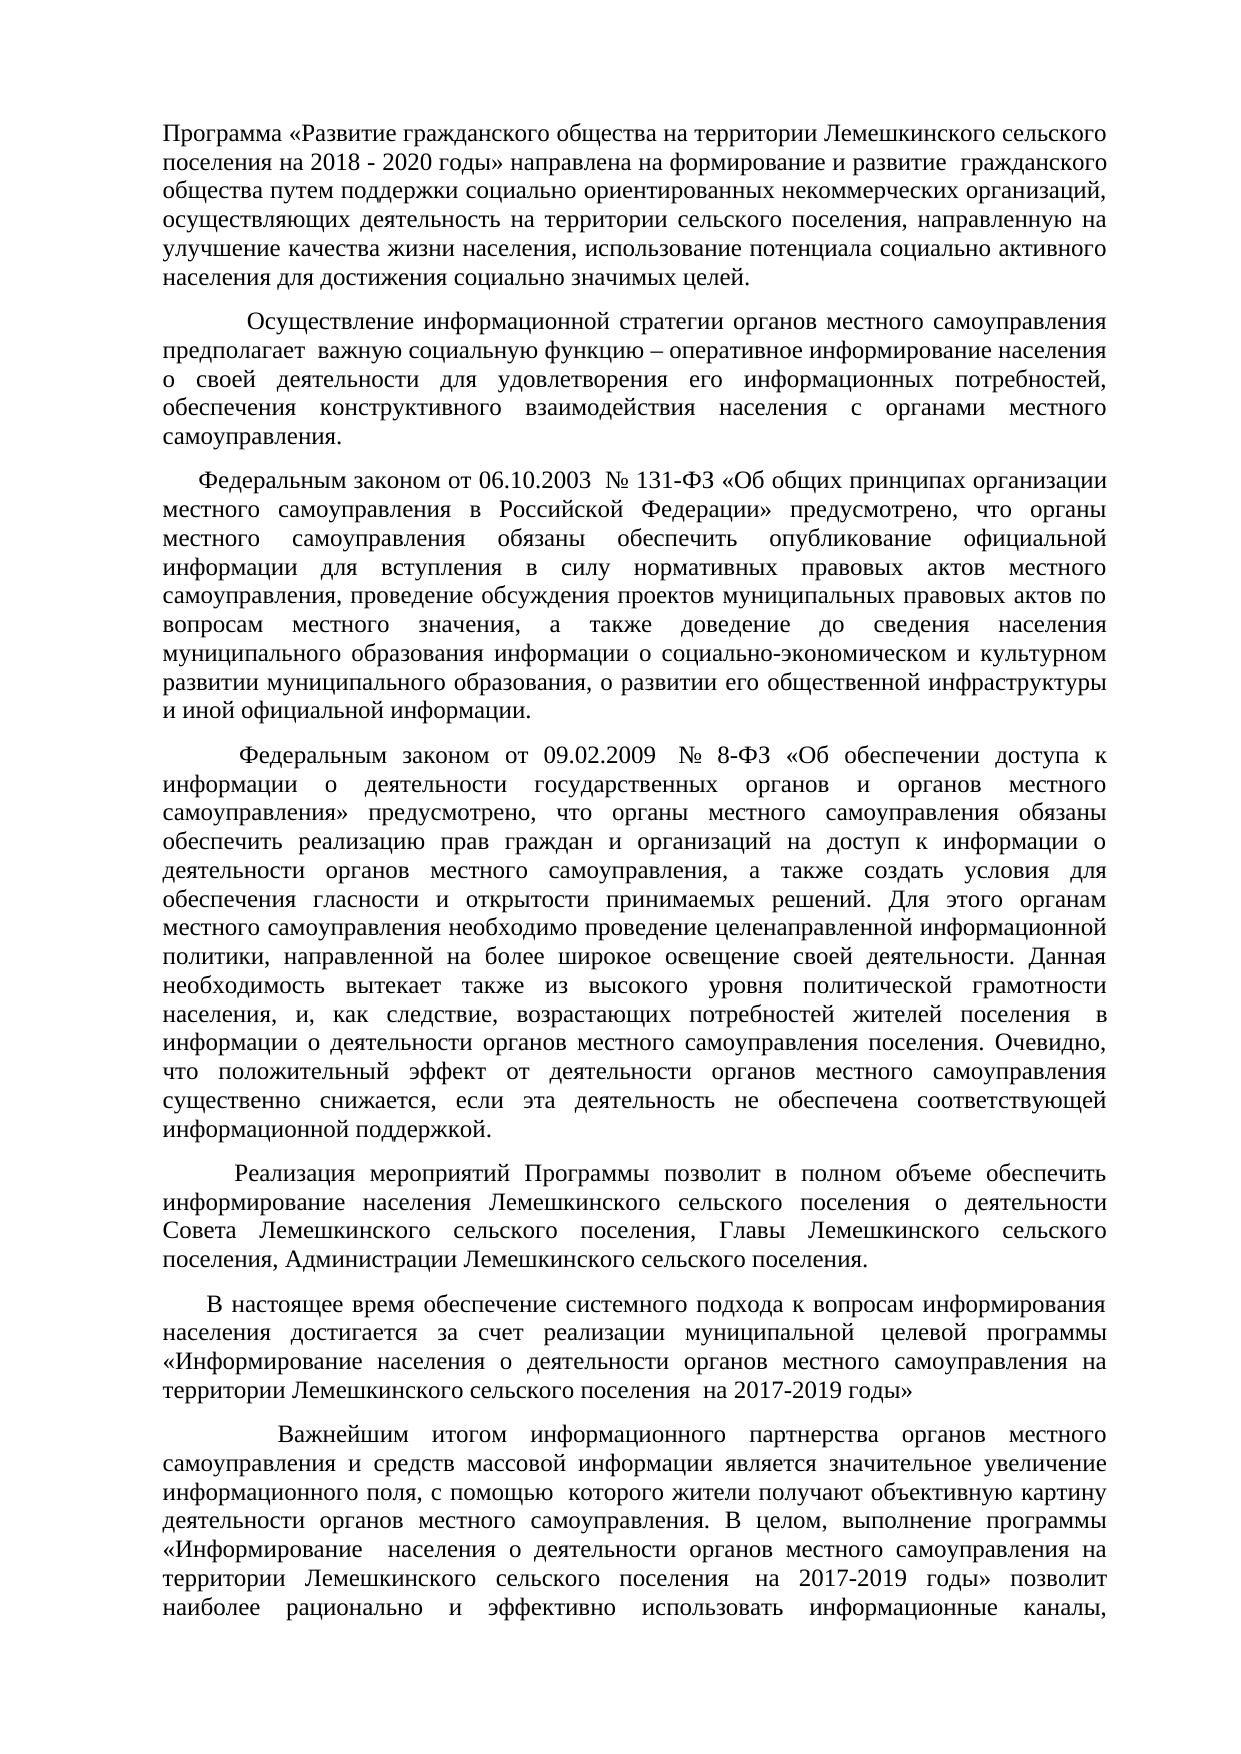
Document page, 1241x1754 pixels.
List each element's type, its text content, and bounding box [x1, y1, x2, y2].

text В настоящее время обеспечение системного подхода к вопросам информирования населения достигается за счет реализации муниципальной целевой программы «Информирование населения о деятельности органов местного самоуправления на территории Лемешкинского сельского поселения на 2017-2019 годы» [162, 1289, 1107, 1404]
text Федеральным законом от 06.10.2003 № 131-ФЗ «Об общих принципах организации местного самоуправления в Российской Федерации» предусмотрено, что органы местного самоуправления обязаны обеспечить опубликование официальной информации для вступления в силу нормативных правовых актов местного самоуправления, проведение обсуждения проектов муниципальных правовых актов по вопросам местного значения, а также доведение до сведения населения муниципального образования информации о социально-экономическом и культурном развитии муниципального образования, о развитии его общественной инфраструктуры и иной официальной информации. [162, 466, 1107, 724]
text Осуществление информационной стратегии органов местного самоуправления предполагает важную социальную функцию – оперативное информирование населения о своей деятельности для удовлетворения его информационных потребностей, обеспечения конструктивного взаимодействия населения с органами местного самоуправления. [162, 306, 1107, 450]
text Программа «Развитие гражданского общества на территории Лемешкинского сельского поселения на 2018 - 2020 годы» направлена на формирование и развитие гражданского общества путем поддержки социально ориентированных некоммерческих организаций, осуществляющих деятельность на территории сельского поселения, направленную на улучшение качества жизни населения, использование потенциала социально активного населения для достижения социально значимых целей. [162, 118, 1107, 291]
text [162, 1419, 1107, 1621]
text Реализация мероприятий Программы позволит в полном объеме обеспечить информирование населения Лемешкинского сельского поселения о деятельности Совета Лемешкинского сельского поселения, Главы Лемешкинского сельского поселения, Администрации Лемешкинского сельского поселения. [162, 1158, 1107, 1273]
text Федеральным законом от 09.02.2009 № 8-ФЗ «Об обеспечении доступа к информации о деятельности государственных органов и органов местного самоуправления» предусмотрено, что органы местного самоуправления обязаны обеспечить реализацию прав граждан и организаций на доступ к информации о деятельности органов местного самоуправления, а также создать условия для обеспечения гласности и открытости принимаемых решений. Для этого органам местного самоуправления необходимо проведение целенаправленной информационной политики, направленной на более широкое освещение своей деятельности. Данная необходимость вытекает также из высокого уровня политической грамотности населения, и, как следствие, возрастающих потребностей жителей поселения в информации о деятельности органов местного самоуправления поселения. Очевидно, что положительный эффект от деятельности органов местного самоуправления существенно снижается, если эта деятельность не обеспечена соответствующей информационной поддержкой. [162, 740, 1107, 1142]
